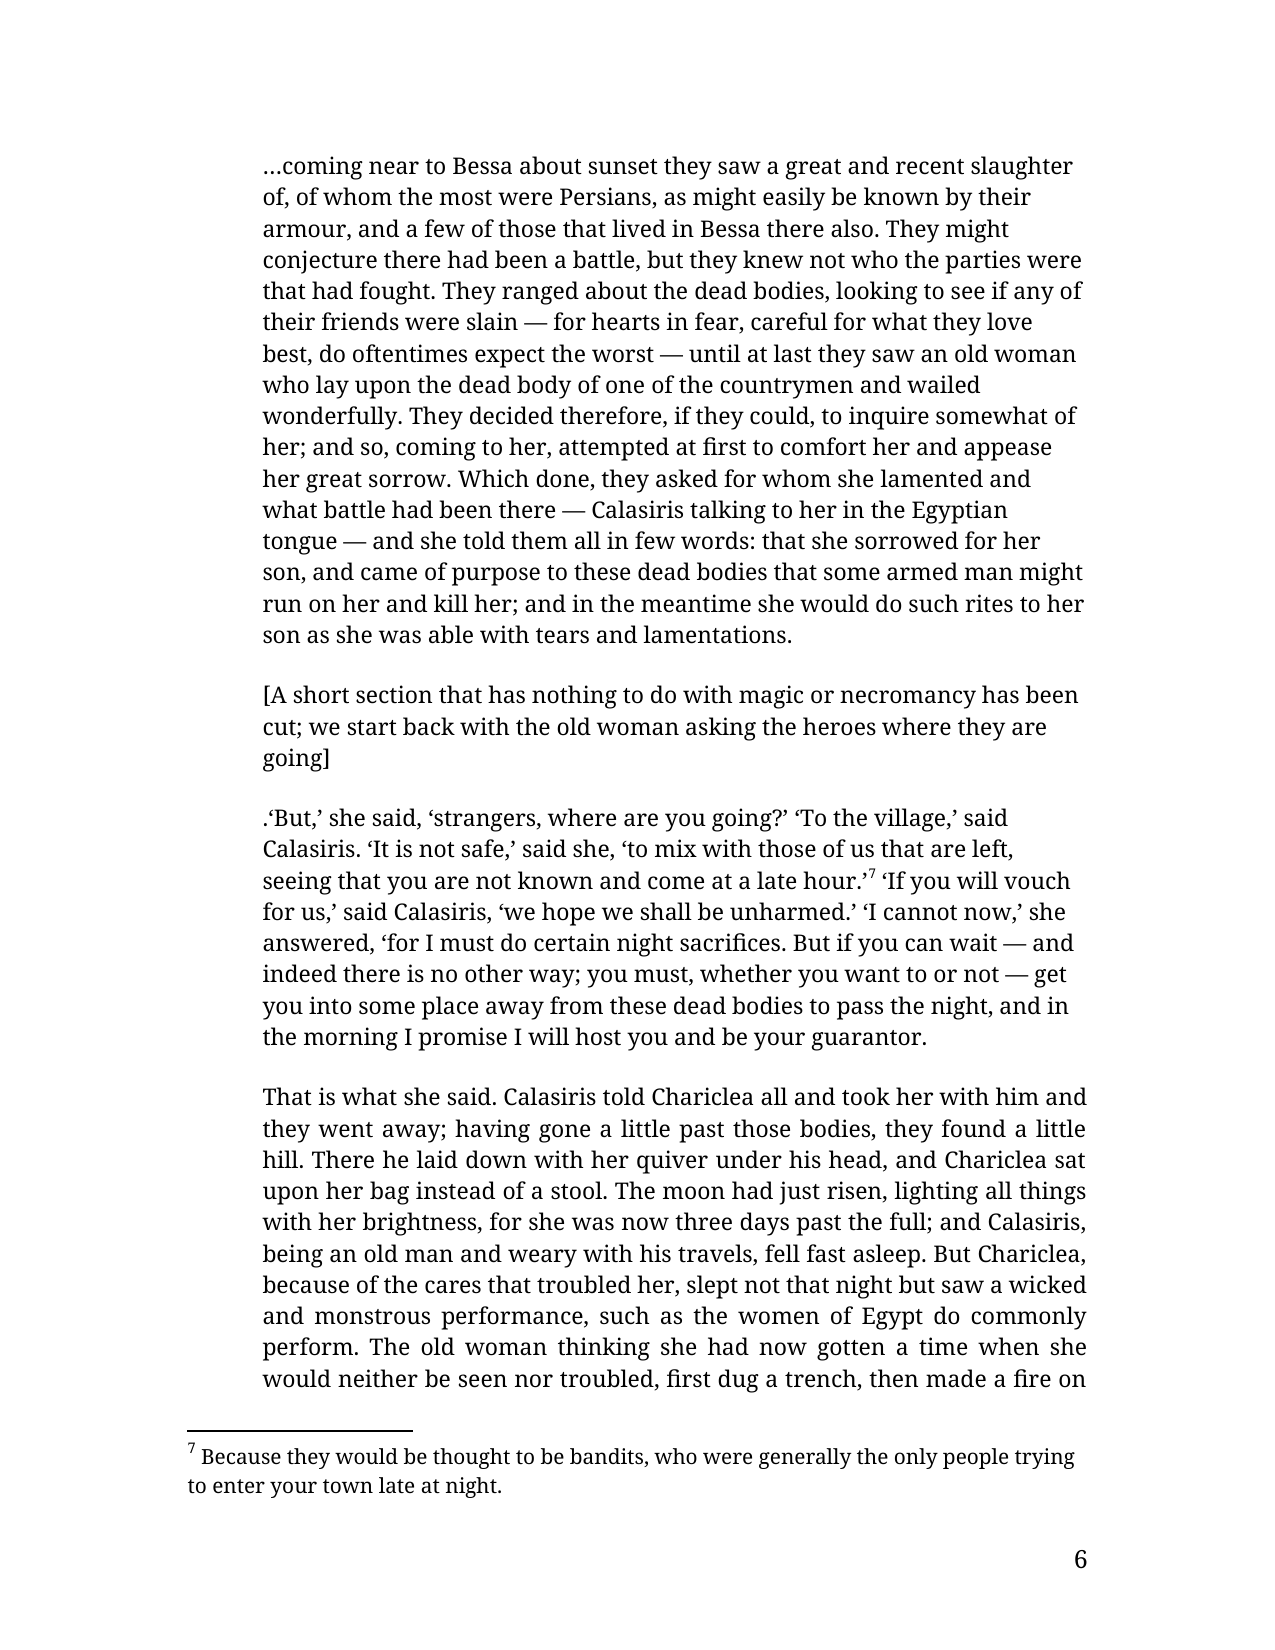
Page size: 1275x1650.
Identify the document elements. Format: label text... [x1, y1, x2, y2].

text …coming near to Bessa about sunset they saw a great and recent slaughter of, of whom the most were Persians, as might easily be known by their armour, and a few of those that lived in Bessa there also. They might conjecture there had been a battle, but they knew not who the parties were that had fought. They ranged about the dead bodies, looking to see if any of their friends were slain — for hearts in fear, careful for what they love best, do oftentimes expect the worst — until at last they saw an old woman who lay upon the dead body of one of the countrymen and wailed wonderfully. They decided therefore, if they could, to inquire somewhat of her; and so, coming to her, attempted at first to comfort her and appease her great sorrow. Which done, they asked for whom she lamented and what battle had been there — Calasiris talking to her in the Egyptian tongue — and she told them all in few words: that she sorrowed for her son, and came of purpose to these dead bodies that some armed man might run on her and kill her; and in the meantime she would do such rites to her son as she was able with tears and lamentations. [262, 150, 1088, 650]
text [A short section that has nothing to do with magic or necromancy has been cut; we start back with the old woman asking the heroes where they are going] [262, 679, 1088, 773]
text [262, 1081, 1088, 1394]
text .‘But,’ she said, ‘strangers, where are you going?’ ‘To the village,’ said Calasiris. ‘It is not safe,’ said she, ‘to mix with those of us that are left, seeing that you are not known and come at a late hour.’ ‘If you will vouch for us,’ said Calasiris, ‘we hope we shall be unharmed.’ ‘I cannot now,’ she answered, ‘for I must do certain night sacrifices. But if you can wait — and indeed there is no other way; you must, whether you want to or not — get you into some place away from these dead bodies to pass the night, and in the morning I promise I will host you and be your guarantor. [262, 802, 1088, 1052]
